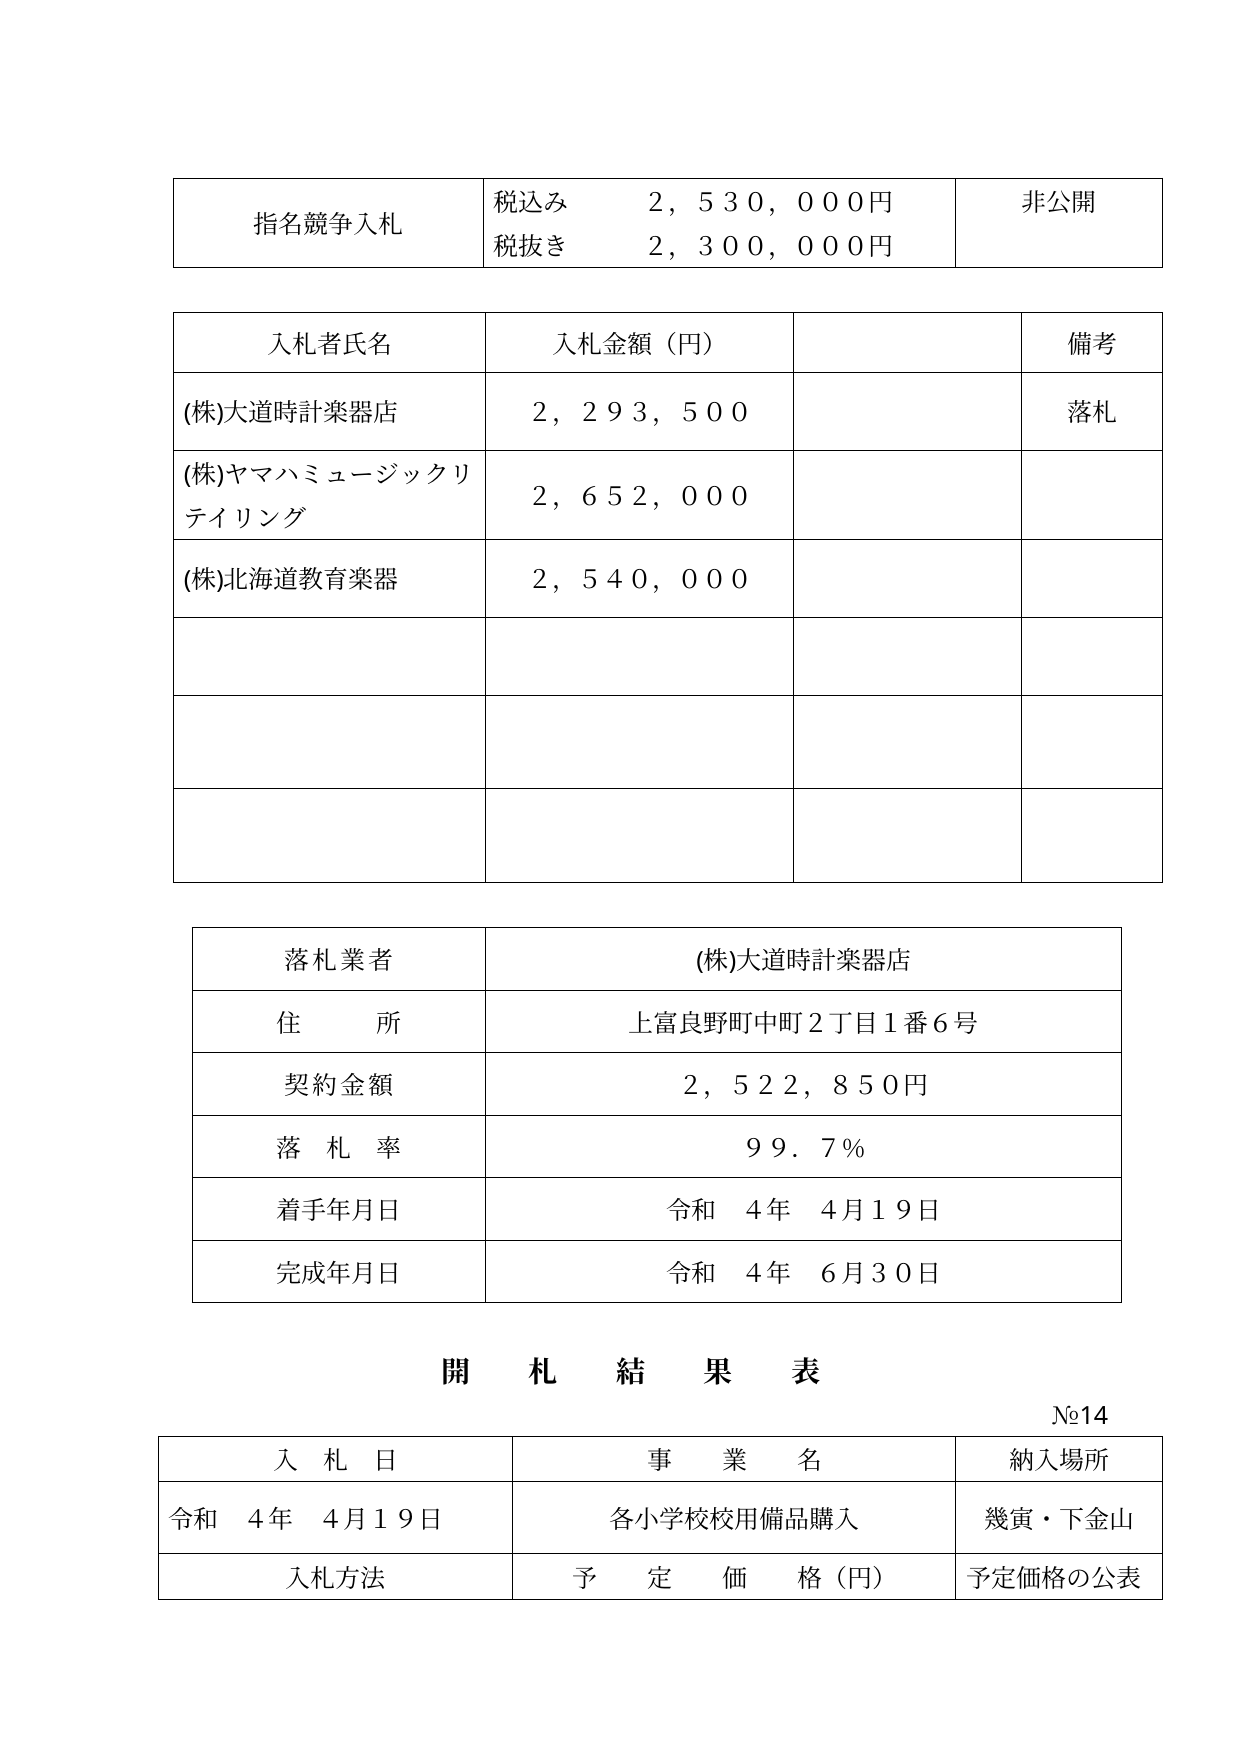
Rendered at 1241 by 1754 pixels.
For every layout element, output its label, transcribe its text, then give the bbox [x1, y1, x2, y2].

table_cell [174, 618, 485, 694]
table_cell [1022, 618, 1162, 694]
table_cell [794, 696, 1021, 788]
table_cell 幾寅・下金山 [956, 1482, 1162, 1553]
table_cell [486, 618, 793, 694]
table_cell 各小学校校用備品購入 [513, 1482, 955, 1553]
table_cell 税込み ２，５３０，０００円 税抜き ２，３００，０００円 [484, 179, 955, 267]
table_cell ９９．７％ [486, 1116, 1121, 1177]
table_cell 非公開 [956, 179, 1162, 267]
table_cell [794, 789, 1021, 882]
table_header 納入場所 [956, 1437, 1162, 1481]
table_cell 入札方法 [159, 1554, 512, 1598]
table_header [794, 313, 1021, 372]
table_cell 令和 ４年 ４月１９日 [486, 1178, 1121, 1240]
table_cell [794, 373, 1021, 449]
table_header 事 業 名 [513, 1437, 955, 1481]
table_cell ２，６５２，０００ [486, 451, 793, 539]
table_cell 令和 ４年 ４月１９日 [159, 1482, 512, 1553]
table_cell 指名競争入札 [174, 179, 483, 267]
table_cell [794, 540, 1021, 617]
table_cell ２，２９３，５００ [486, 373, 793, 449]
table_cell ２，５４０，０００ [486, 540, 793, 617]
table_cell ２，５２２，８５０円 [486, 1053, 1121, 1115]
table_header 落札業者 [193, 928, 485, 990]
table_cell [794, 618, 1021, 694]
table_cell [794, 451, 1021, 539]
table_cell [174, 789, 485, 882]
table_cell 落 札 率 [193, 1116, 485, 1177]
table_cell (株)大道時計楽器店 [174, 373, 485, 449]
table_cell [486, 789, 793, 882]
table_cell [486, 696, 793, 788]
table_cell [1022, 696, 1162, 788]
table_header (株)大道時計楽器店 [486, 928, 1121, 990]
table_cell 完成年月日 [193, 1241, 485, 1302]
table_cell (株)ヤマハミュージックリテイリング [174, 451, 485, 539]
table_cell [1022, 789, 1162, 882]
table_cell 令和 ４年 ６月３０日 [486, 1241, 1121, 1302]
table_header 入 札 日 [159, 1437, 512, 1481]
table_header 入札金額（円） [486, 313, 793, 372]
table_cell 着手年月日 [193, 1178, 485, 1240]
table_cell (株)北海道教育楽器 [174, 540, 485, 617]
table_cell [174, 696, 485, 788]
table_cell [1022, 540, 1162, 617]
table_cell 上富良野町中町２丁目１番６号 [486, 991, 1121, 1052]
table_cell 落札 [1022, 373, 1162, 449]
table_header 入札者氏名 [174, 313, 485, 372]
table_header 備考 [1022, 313, 1162, 372]
table_cell 住 所 [193, 991, 485, 1052]
table_cell [1022, 451, 1162, 539]
text 開 札 結 果 表 [177, 1347, 1122, 1392]
text №14 [177, 1392, 1122, 1436]
table_cell 予 定 価 格（円） [513, 1554, 955, 1598]
table_cell 契約金額 [193, 1053, 485, 1115]
table_cell 予定価格の公表 [956, 1554, 1162, 1598]
